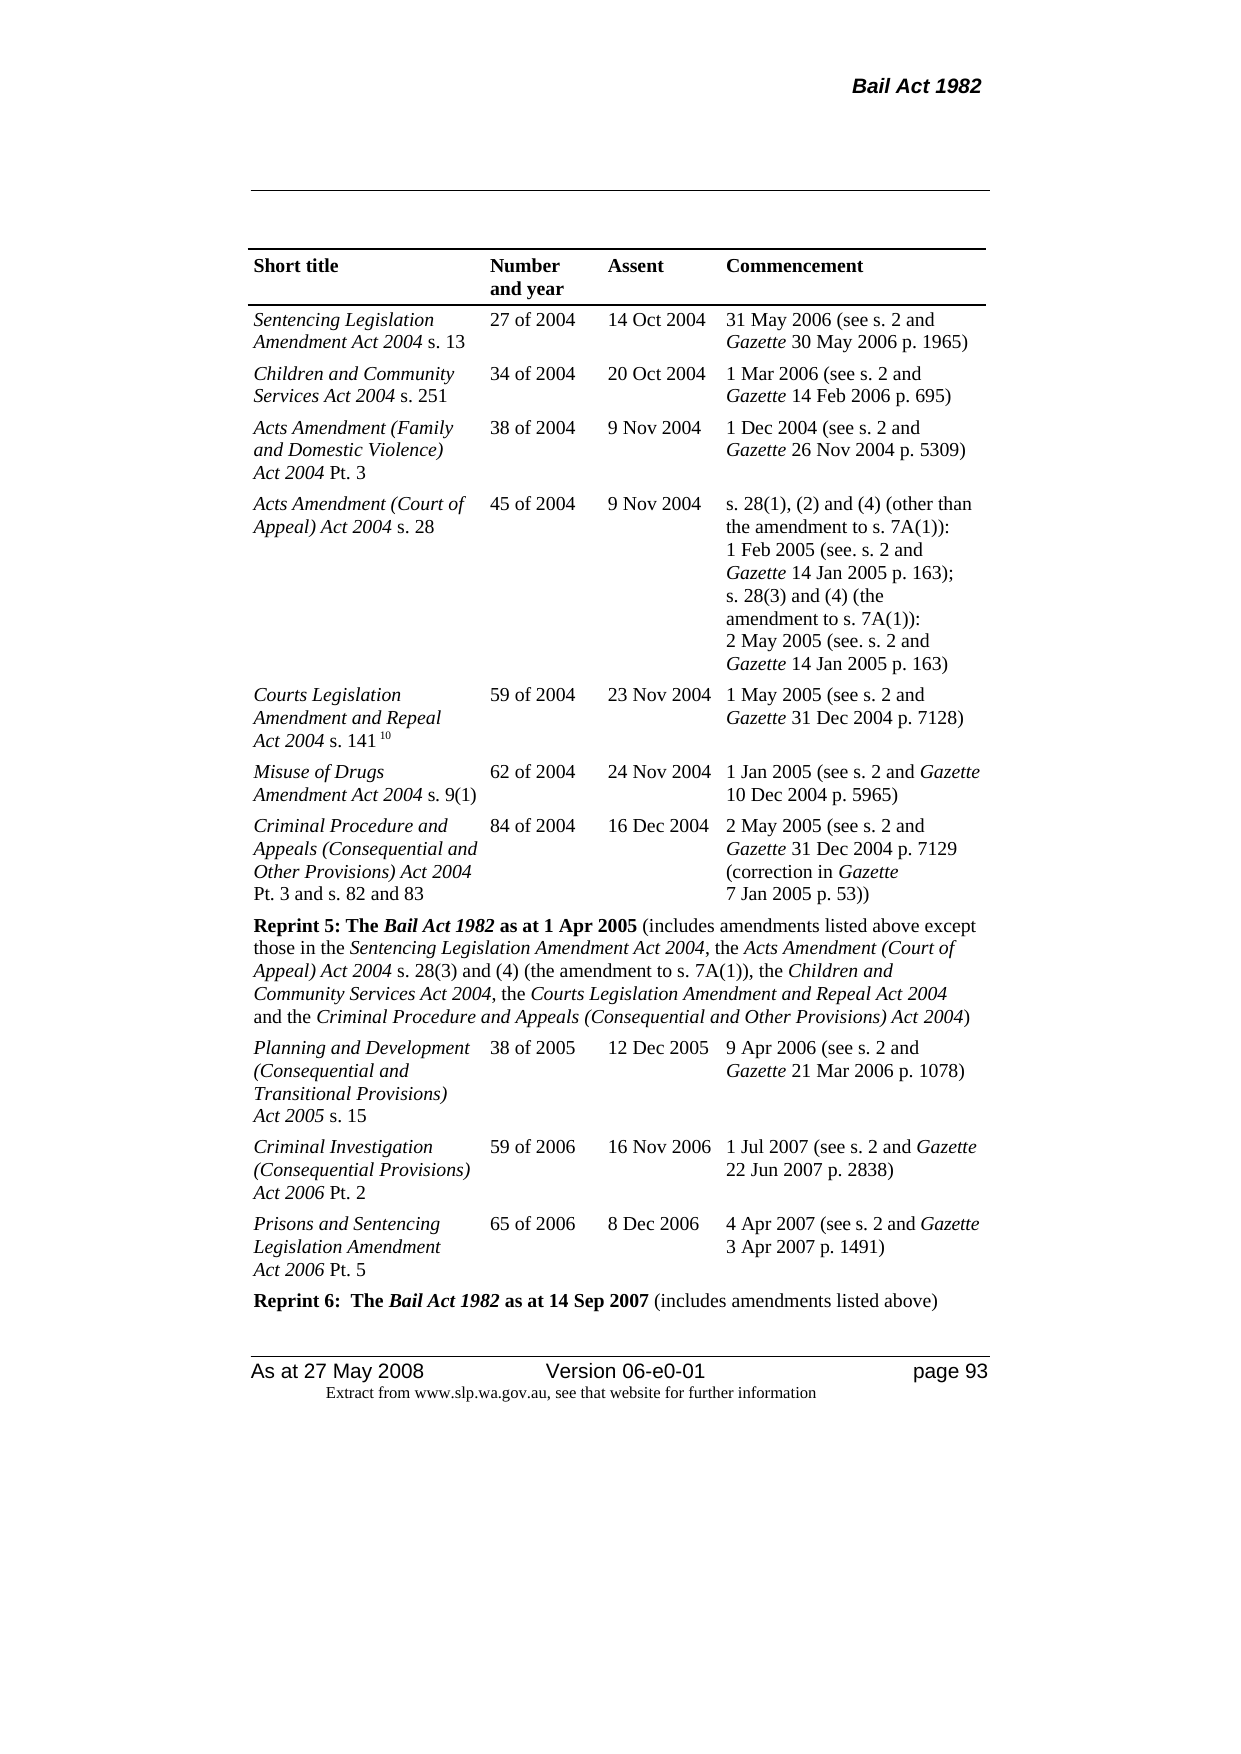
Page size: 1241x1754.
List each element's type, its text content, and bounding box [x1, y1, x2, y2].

table_cell Sentencing Legislation Amendment Act 2004 s. 13 [248, 306, 484, 357]
table_header Number and year [484, 250, 602, 303]
table_cell Planning and Development (Consequential and Transitional Provisions) Act 2005 s. 15 [248, 1032, 484, 1131]
table_cell 1 Jul 2007 (see s. 2 and Gazette 22 Jun 2007 p. 2838) [720, 1131, 986, 1208]
table_cell s. 28(1), (2) and (4) (other than the amendment to s. 7A(1)): 1 Feb 2005 (see. s. 2 and Gazette 14 Jan 2005 p. 163); s. 28(3) and (4) (the amendment to s. 7A(1)): 2 May 2005 (see. s. 2 and Gazette 14 Jan 2005 p. 163) [720, 488, 986, 679]
table_cell 2 May 2005 (see s. 2 and Gazette 31 Dec 2004 p. 7129 (correction in Gazette 7 Jan 2005 p. 53)) [720, 810, 986, 909]
table_cell 34 of 2004 [484, 358, 602, 411]
table_cell 38 of 2004 [484, 411, 602, 488]
table_cell 45 of 2004 [484, 488, 602, 679]
table_cell Reprint 5: The Bail Act 1982 as at 1 Apr 2005 (includes amendments listed above except those in the Sentencing Legislation Amendment Act 2004, the Acts Amendment (Court of Appeal) Act 2004 s. 28(3) and (4) (the amendment to s. 7A(1)), the Children and Community Services Act 2004, the Courts Legislation Amendment and Repeal Act 2004 and the Criminal Procedure and Appeals (Consequential and Other Provisions) Act 2004) [248, 909, 986, 1032]
table_cell 38 of 2005 [484, 1032, 602, 1131]
table_cell Acts Amendment (Court of Appeal) Act 2004 s. 28 [248, 488, 484, 679]
table_cell Courts Legislation Amendment and Repeal Act 2004 s. 141 10 [248, 679, 484, 756]
table_cell 27 of 2004 [484, 306, 602, 357]
table_cell 31 May 2006 (see s. 2 and Gazette 30 May 2006 p. 1965) [720, 306, 986, 357]
table_cell 59 of 2004 [484, 679, 602, 756]
table_cell 9 Nov 2004 [602, 488, 720, 679]
table_cell Criminal Investigation (Consequential Provisions) Act 2006 Pt. 2 [248, 1131, 484, 1208]
table_cell 1 Dec 2004 (see s. 2 and Gazette 26 Nov 2004 p. 5309) [720, 411, 986, 488]
table_cell 23 Nov 2004 [602, 679, 720, 756]
table_header Short title [248, 250, 484, 303]
table_cell 65 of 2006 [484, 1208, 602, 1285]
table_cell 84 of 2004 [484, 810, 602, 909]
table_cell 12 Dec 2005 [602, 1032, 720, 1131]
table_header Commencement [720, 250, 986, 303]
table_cell 9 Apr 2006 (see s. 2 and Gazette 21 Mar 2006 p. 1078) [720, 1032, 986, 1131]
table_cell Prisons and Sentencing Legislation Amendment Act 2006 Pt. 5 [248, 1208, 484, 1285]
table_cell 9 Nov 2004 [602, 411, 720, 488]
table_cell 24 Nov 2004 [602, 756, 720, 810]
table_cell 16 Nov 2006 [602, 1131, 720, 1208]
table_cell 59 of 2006 [484, 1131, 602, 1208]
table_cell 14 Oct 2004 [602, 306, 720, 357]
table_cell 1 Jan 2005 (see s. 2 and Gazette 10 Dec 2004 p. 5965) [720, 756, 986, 810]
table_cell 1 May 2005 (see s. 2 and Gazette 31 Dec 2004 p. 7128) [720, 679, 986, 756]
table_cell 4 Apr 2007 (see s. 2 and Gazette 3 Apr 2007 p. 1491) [720, 1208, 986, 1285]
table_cell Acts Amendment (Family and Domestic Violence) Act 2004 Pt. 3 [248, 411, 484, 488]
table_header Assent [602, 250, 720, 303]
table_cell Children and Community Services Act 2004 s. 251 [248, 358, 484, 411]
table_cell 16 Dec 2004 [602, 810, 720, 909]
table_cell 1 Mar 2006 (see s. 2 and Gazette 14 Feb 2006 p. 695) [720, 358, 986, 411]
table_cell 62 of 2004 [484, 756, 602, 810]
table_cell Criminal Procedure and Appeals (Consequential and Other Provisions) Act 2004 Pt. 3 and s. 82 and 83 [248, 810, 484, 909]
table_cell Misuse of Drugs Amendment Act 2004 s. 9(1) [248, 756, 484, 810]
table_cell 8 Dec 2006 [602, 1208, 720, 1285]
table_cell Reprint 6: The Bail Act 1982 as at 14 Sep 2007 (includes amendments listed above) [248, 1285, 986, 1316]
table_cell 20 Oct 2004 [602, 358, 720, 411]
